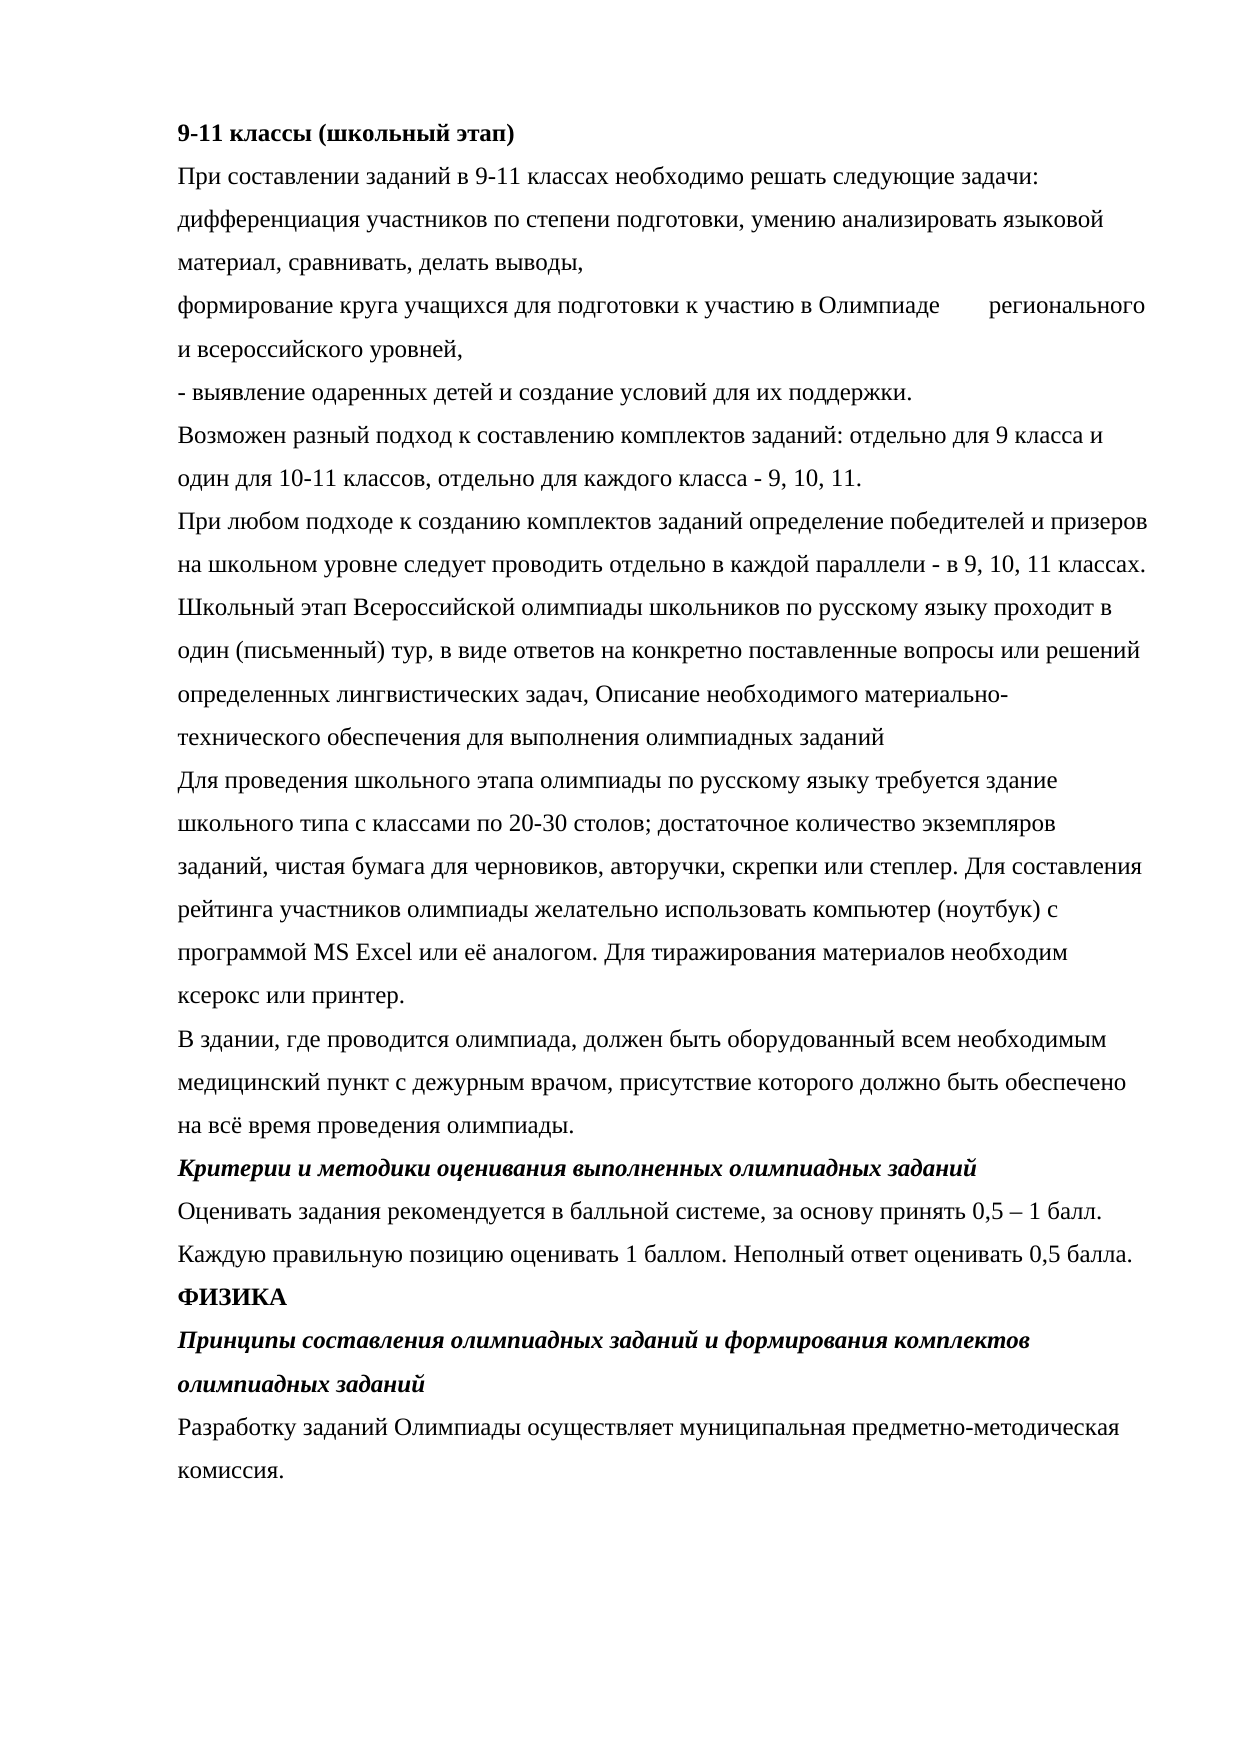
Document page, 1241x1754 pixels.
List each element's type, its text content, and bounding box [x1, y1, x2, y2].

text Принципы составления олимпиадных заданий и формирования комплектов олимпиадных заданий [177, 1326, 1152, 1397]
text При составлении заданий в 9-11 классах необходимо решать следующие задачи: [177, 161, 1152, 190]
text Разработку заданий Олимпиады осуществляет муниципальная предметно-методическая комиссия. [177, 1412, 1152, 1484]
text ФИЗИКА [177, 1282, 1152, 1311]
text 9-11 классы (школьный этап) [177, 118, 1152, 147]
text дифференциация участников по степени подготовки, умению анализировать языковой материал, сравнивать, делать выводы, [177, 204, 1152, 276]
text Каждую правильную позицию оценивать 1 баллом. Неполный ответ оценивать 0,5 балла. [177, 1239, 1152, 1268]
text формирование круга учащихся для подготовки к участию в Олимпиаде регионального и всероссийского уровней, [177, 291, 1152, 362]
text Оценивать задания рекомендуется в балльной системе, за основу принять 0,5 – 1 балл. [177, 1196, 1152, 1225]
text Критерии и методики оценивания выполненных олимпиадных заданий [177, 1153, 1152, 1182]
text При любом подходе к созданию комплектов заданий определение победителей и призеров на школьном уровне следует проводить отдельно в каждой параллели - в 9, 10, 11 классах. [177, 506, 1152, 578]
text Возможен разный подход к составлению комплектов заданий: отдельно для 9 класса и один для 10-11 классов, отдельно для каждого класса - 9, 10, 11. [177, 420, 1152, 492]
text В здании, где проводится олимпиада, должен быть оборудованный всем необходимым медицинский пункт с дежурным врачом, присутствие которого должно быть обеспечено на всё время проведения олимпиады. [177, 1024, 1152, 1139]
text - выявление одаренных детей и создание условий для их поддержки. [177, 377, 1152, 406]
text Школьный этап Всероссийской олимпиады школьников по русскому языку проходит в один (письменный) тур, в виде ответов на конкретно поставленные вопросы или решений определенных лингвистических задач, Описание необходимого материально-технического обеспечения для выполнения олимпиадных заданий [177, 592, 1152, 751]
text Для проведения школьного этапа олимпиады по русскому языку требуется здание школьного типа с классами по 20-30 столов; достаточное количество экземпляров заданий, чистая бумага для черновиков, авторучки, скрепки или степлер. Для составления рейтинга участников олимпиады желательно использовать компьютер (ноутбук) с программой MS Excel или её аналогом. Для тиражирования материалов необходим ксерокс или принтер. [177, 765, 1152, 1009]
